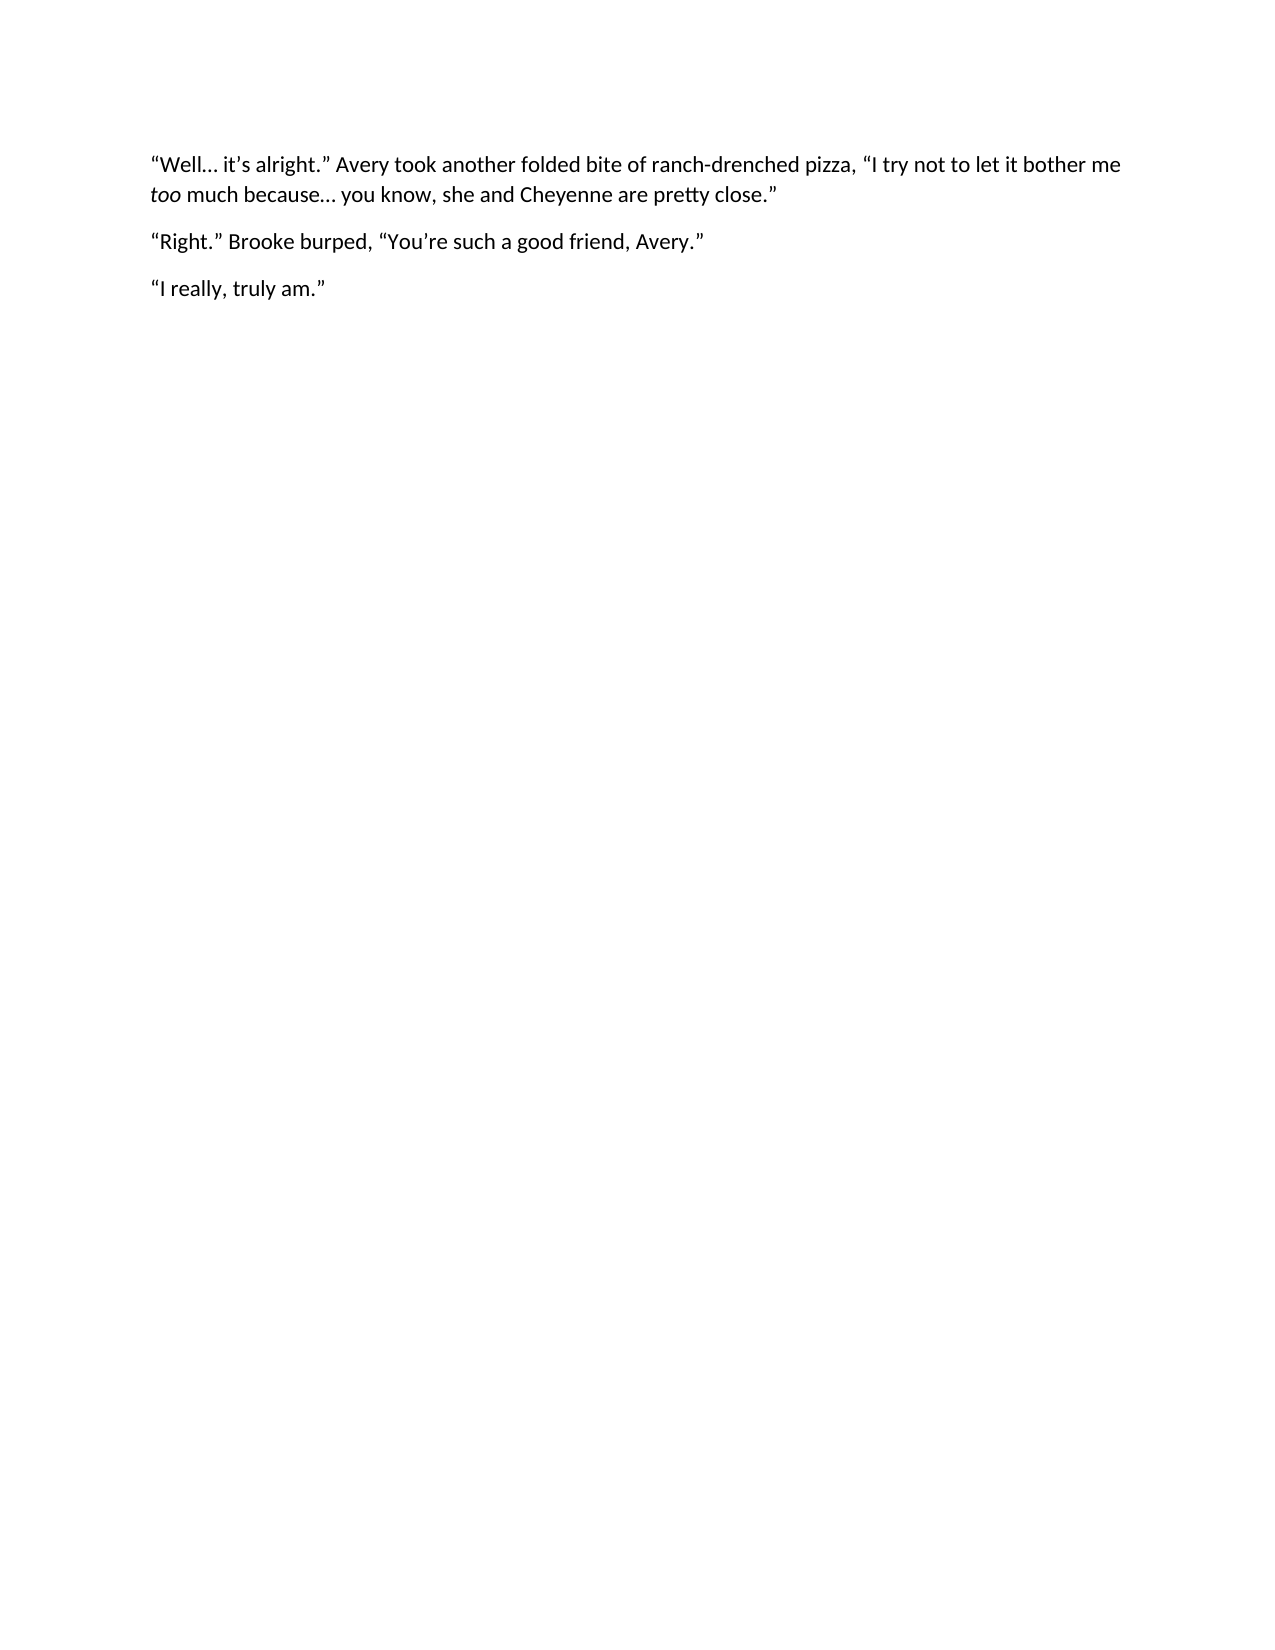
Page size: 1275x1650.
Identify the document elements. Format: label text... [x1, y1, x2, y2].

text “I really, truly am.” [150, 274, 1125, 302]
text “Right.” Brooke burped, “You’re such a good friend, Avery.” [150, 227, 1125, 255]
text “Well… it’s alright.” Avery took another folded bite of ranch-drenched pizza, “I try not to let it bother me too much because… you know, she and Cheyenne are pretty close.” [150, 150, 1125, 208]
